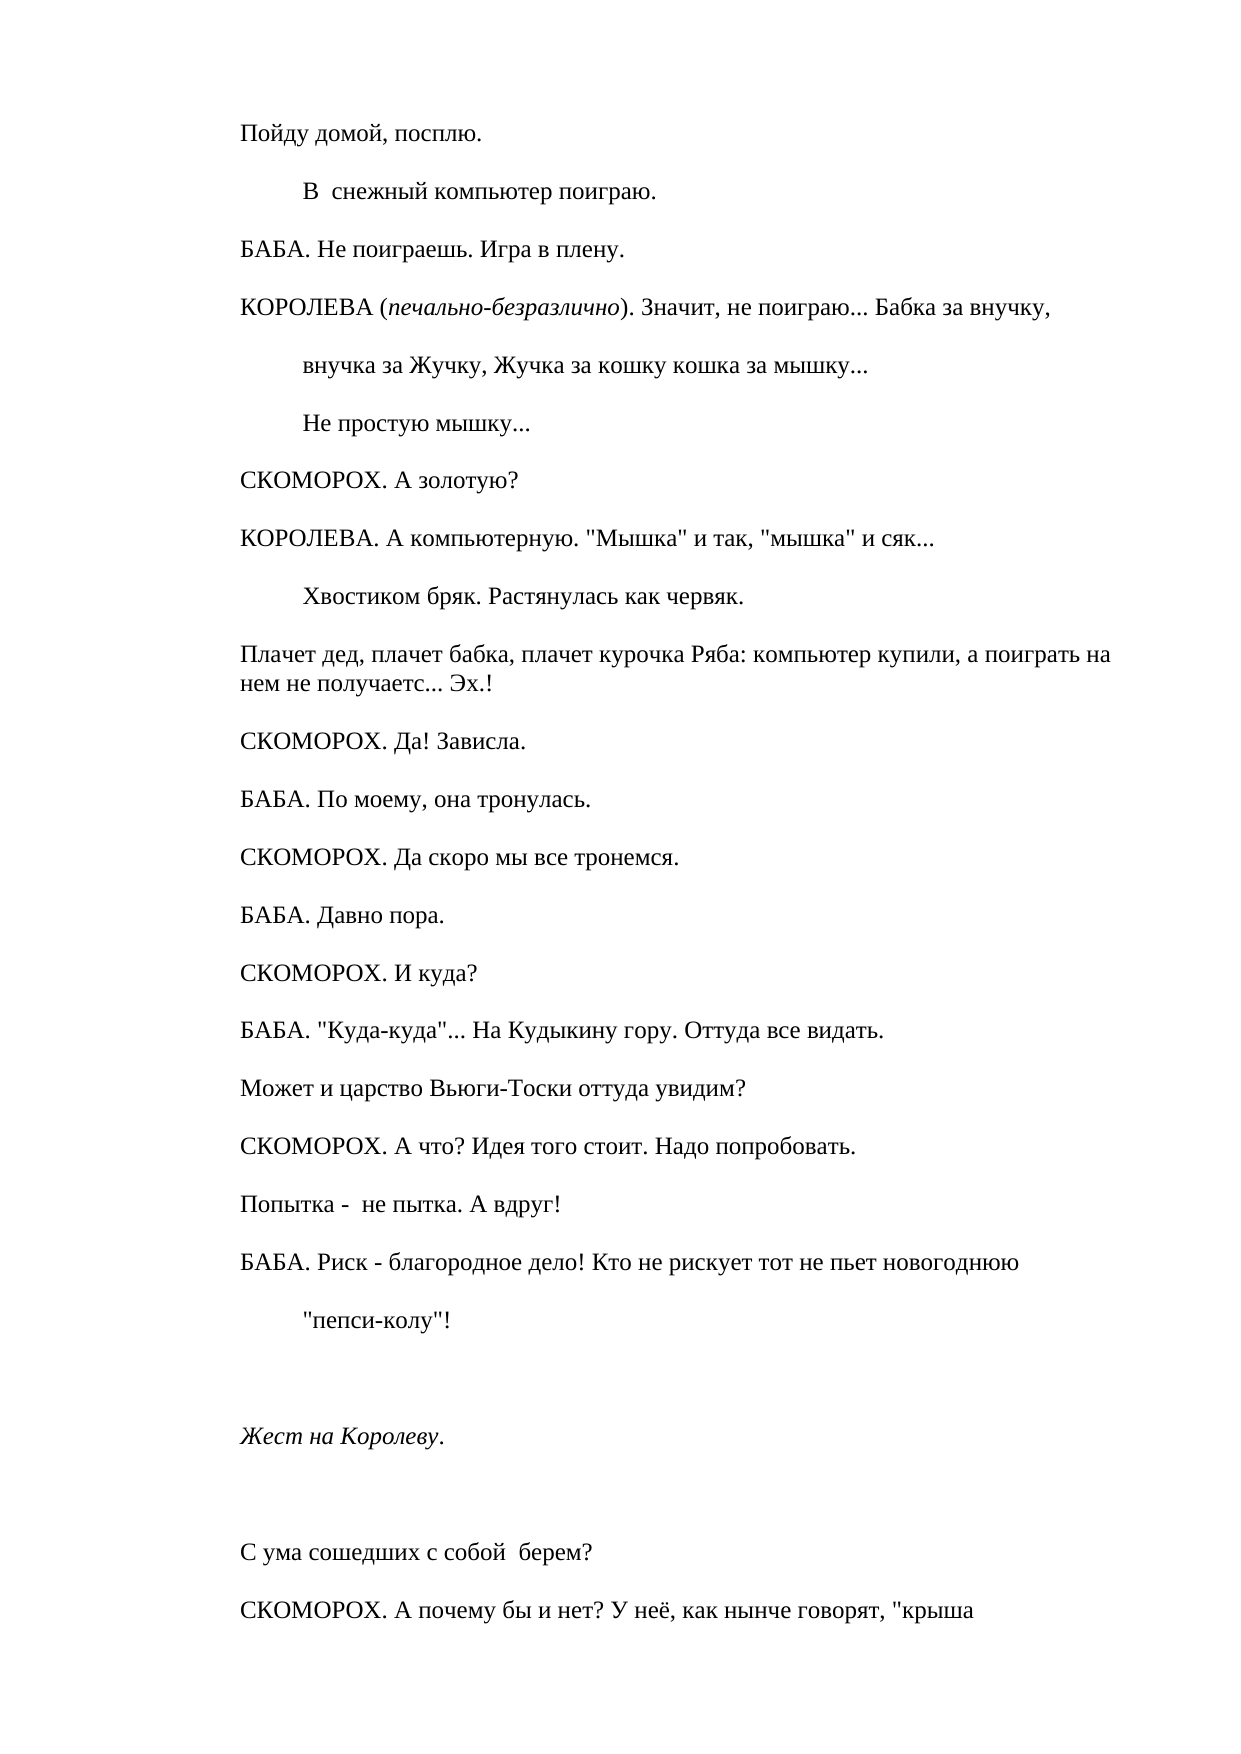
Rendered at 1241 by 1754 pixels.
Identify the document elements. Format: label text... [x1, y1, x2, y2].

text СКОМОРОХ. И куда? [240, 958, 1152, 986]
text СКОМОРОХ. Да! Зависла. [240, 726, 1152, 755]
text С ума сошедших с собой берем? [240, 1537, 1152, 1566]
text БАБА. Риск - благородное дело! Кто не рискует тот не пьет новогоднюю [240, 1247, 1152, 1276]
text "пепси-колу"! [240, 1305, 1152, 1334]
text СКОМОРОХ. А золотую? [240, 466, 1152, 494]
text Плачет дед, плачет бабка, плачет курочка Ряба: компьютер купили, а поиграть на нем не получаетс... Эх.! [240, 639, 1152, 697]
text СКОМОРОХ. А что? Идея того стоит. Надо попробовать. [240, 1131, 1152, 1160]
text Может и царство Вьюги-Тоски оттуда увидим? [240, 1073, 1152, 1102]
text Попытка - не пытка. А вдруг! [240, 1189, 1152, 1218]
text Хвостиком бряк. Растянулась как червяк. [240, 581, 1152, 610]
text БАБА. Давно пора. [240, 900, 1152, 928]
text внучка за Жучку, Жучка за кошку кошка за мышку... [240, 350, 1152, 378]
text СКОМОРОХ. Да скоро мы все тронемся. [240, 842, 1152, 871]
text В снежный компьютер поиграю. [240, 176, 1152, 205]
text Пойду домой, посплю. [240, 118, 1152, 147]
text Жест на Королеву. [240, 1421, 1152, 1450]
text БАБА. "Куда-куда"... На Кудыкину гору. Оттуда все видать. [240, 1016, 1152, 1044]
text БАБА. Не поиграешь. Игра в плену. [240, 234, 1152, 263]
text КОРОЛЕВА (печально-безразлично). Значит, не поиграю... Бабка за внучку, [240, 292, 1152, 321]
text КОРОЛЕВА. А компьютерную. "Мышка" и так, "мышка" и сяк... [240, 523, 1152, 552]
text СКОМОРОХ. А почему бы и нет? У неё, как нынче говорят, "крыша [240, 1595, 1152, 1623]
text БАБА. По моему, она тронулась. [240, 784, 1152, 813]
text Не простую мышку... [240, 408, 1152, 436]
